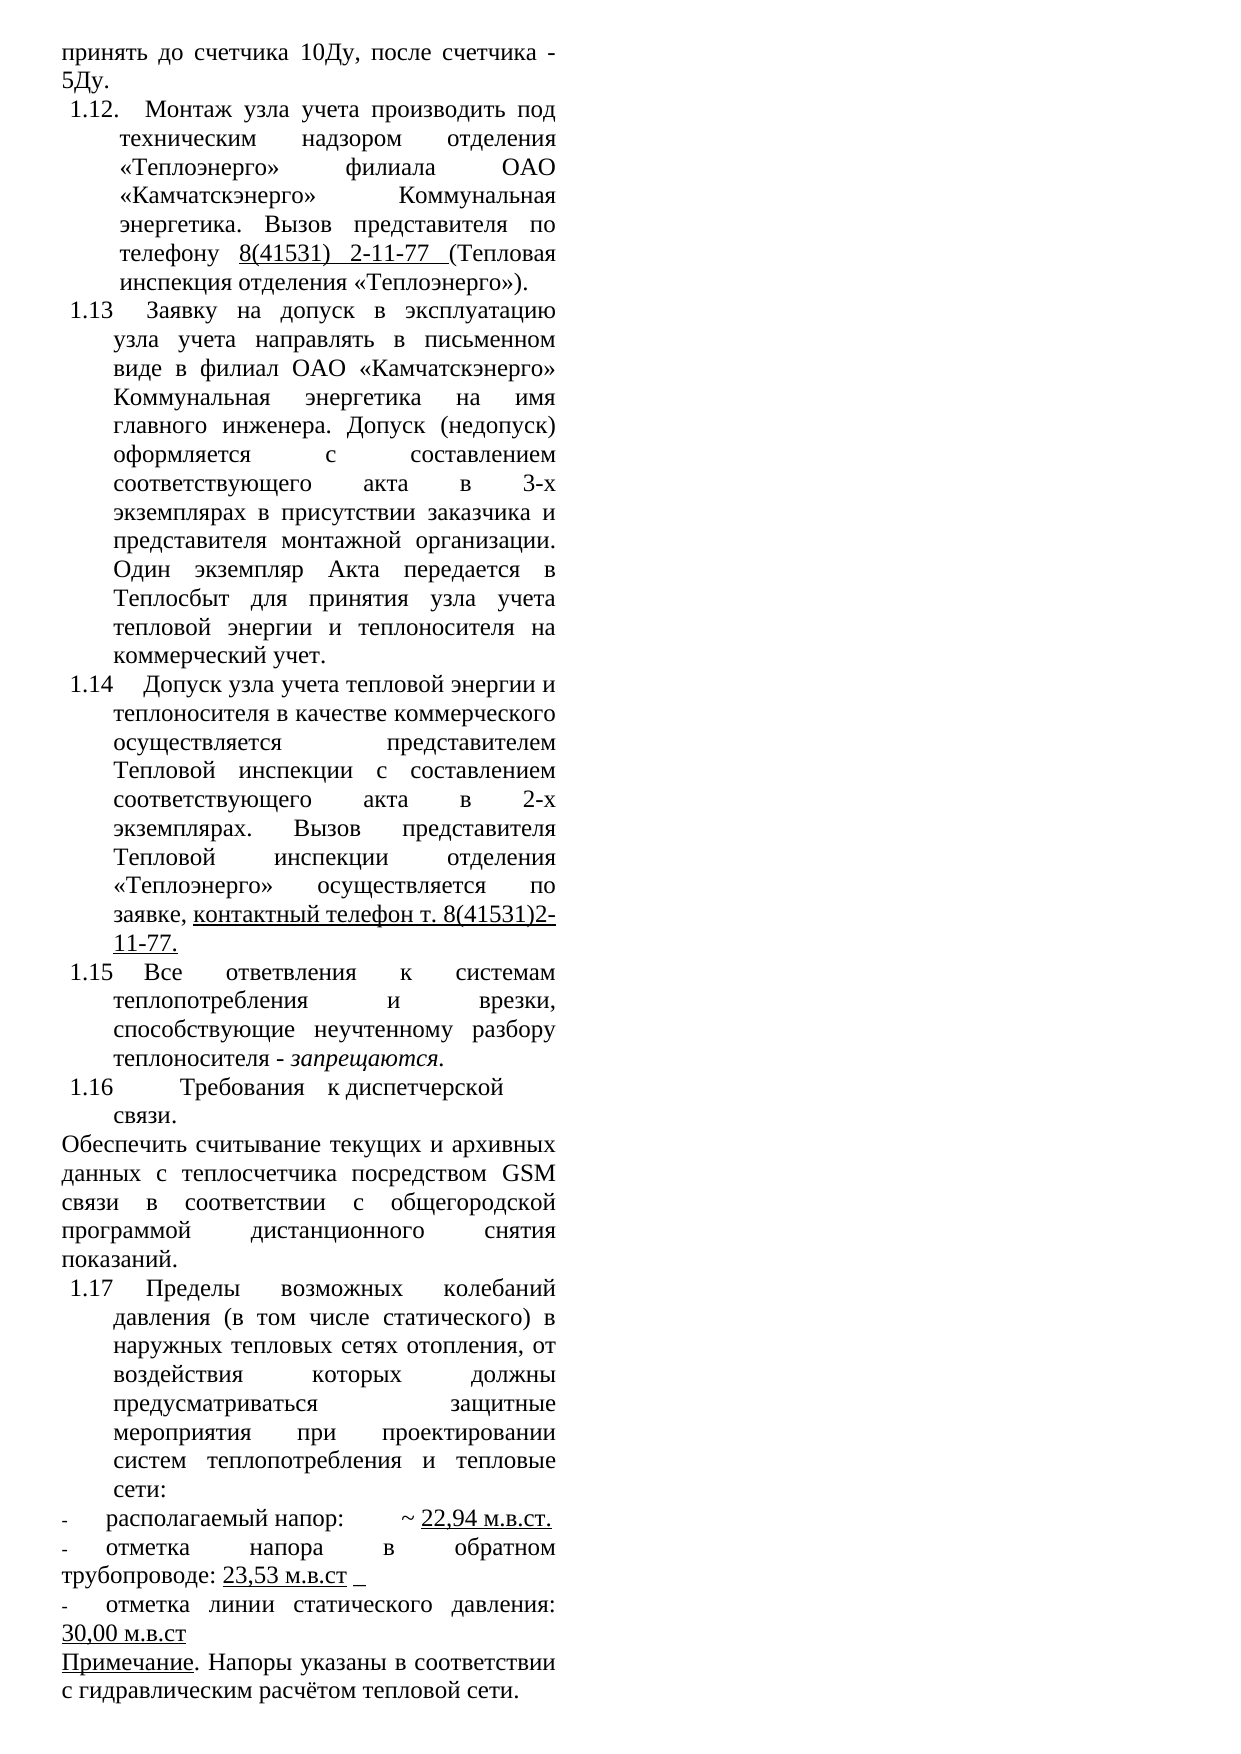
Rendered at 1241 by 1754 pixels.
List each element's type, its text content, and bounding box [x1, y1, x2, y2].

list отметка напора в обратном трубопроводе: 23,53 м.в.ст _ [61, 1532, 556, 1589]
text Примечание. Напоры указаны в соответствии с гидравлическим расчётом тепловой сети. [61, 1647, 556, 1704]
list Пределы возможных колебаний давления (в том числе статического) в наружных тепловых сетях отопления, от воздействия которых должны предусматриваться защитные мероприятия при проектировании систем теплопотребления и тепловые сети: [69, 1273, 556, 1503]
list Требования к диспетчерской связи. [69, 1072, 556, 1129]
list отметка линии статического давления: 30,00 м.в.ст [61, 1589, 556, 1647]
list Монтаж узла учета производить под техническим надзором отделения «Теплоэнерго» филиала ОАО «Камчатскэнерго» Коммунальная энергетика. Вызов представителя по телефону 8(41531) 2-11-77 (Тепловая инспекция отделения «Теплоэнерго»). [69, 94, 556, 296]
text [61, 37, 556, 94]
list располагаемый напор: ~ 22,94 м.в.ст. [61, 1503, 556, 1532]
list Заявку на допуск в эксплуатацию узла учета направлять в письменном виде в филиал ОАО «Камчатскэнерго» Коммунальная энергетика на имя главного инженера. Допуск (недопуск) оформляется с составлением соответствующего акта в 3-х экземплярах в присутствии заказчика и представителя монтажной организации. Один экземпляр Акта передается в Теплосбыт для принятия узла учета тепловой энергии и теплоносителя на коммерческий учет. [69, 296, 556, 669]
list Все ответвления к системам теплопотребления и врезки, способствующие неучтенному разбору теплоносителя - запрещаются. [69, 957, 556, 1072]
list Допуск узла учета тепловой энергии и теплоносителя в качестве коммерческого осуществляется представителем Тепловой инспекции с составлением соответствующего акта в 2-х экземплярах. Вызов представителя Тепловой инспекции отделения «Теплоэнерго» осуществляется по заявке, контактный телефон т. 8(41531)2-11-77. [69, 669, 556, 957]
text Обеспечить считывание текущих и архивных данных с теплосчетчика посредством GSM связи в соответствии с общегородской программой дистанционного снятия показаний. [61, 1129, 556, 1273]
